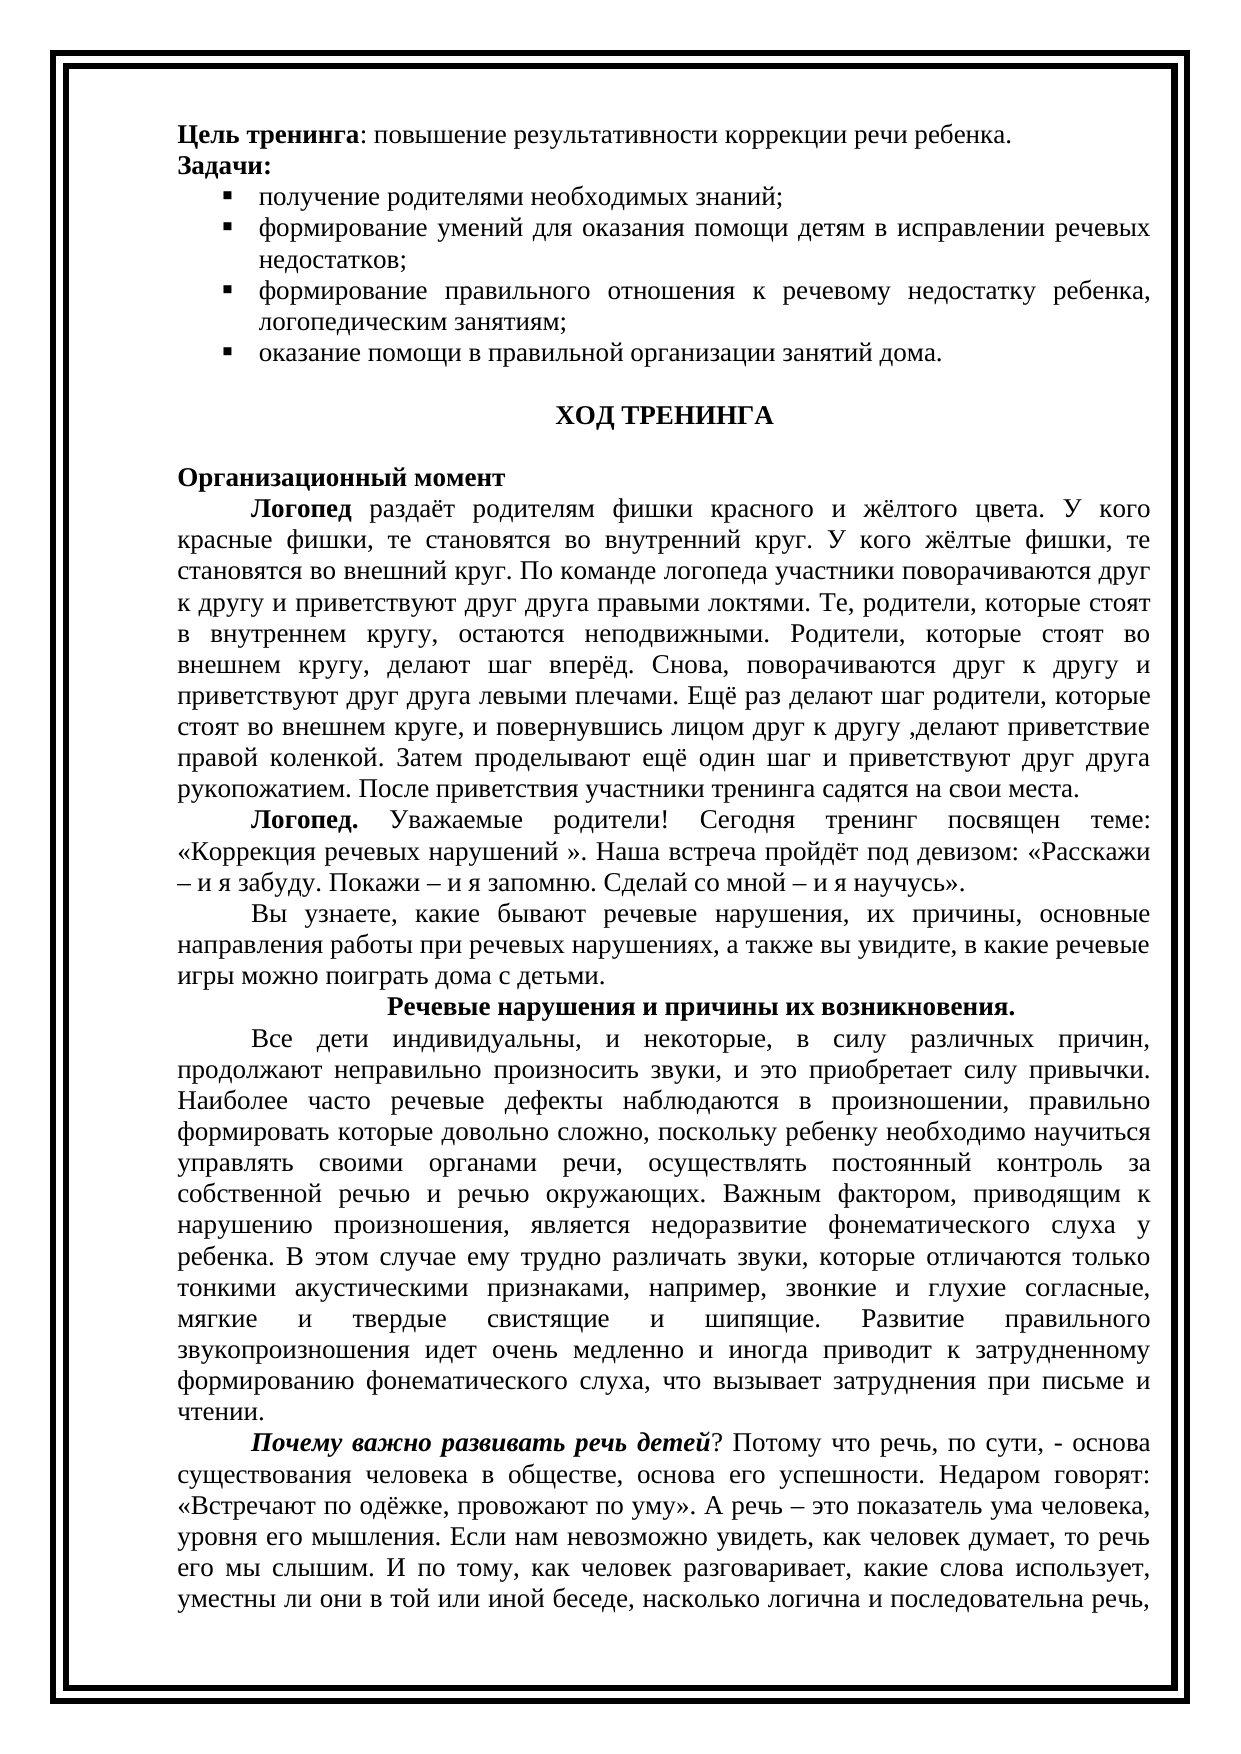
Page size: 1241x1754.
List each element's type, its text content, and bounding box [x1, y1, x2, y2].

text Все дети индивидуальны, и некоторые, в силу различных причин, продолжают неправильно произносить звуки, и это приобретает силу привычки. Наиболее часто речевые дефекты наблюдаются в произношении, правильно формировать которые довольно сложно, поскольку ребенку необходимо научиться управлять своими органами речи, осуществлять постоянный контроль за собственной речью и речью окружающих. Важным фактором, приводящим к нарушению произношения, является недоразвитие фонематического слуха у ребенка. В этом случае ему трудно различать звуки, которые отличаются только тонкими акустическими признаками, например, звонкие и глухие согласные, мягкие и твердые свистящие и шипящие. Развитие правильного звукопроизношения идет очень медленно и иногда приводит к затрудненному формированию фонематического слуха, что вызывает затруднения при письме и чтении. [177, 1022, 1152, 1427]
text Задачи: [177, 149, 1152, 180]
text Вы узнаете, какие бывают речевые нарушения, их причины, основные направления работы при речевых нарушениях, а также вы увидите, в какие речевые игры можно поиграть дома с детьми. [177, 897, 1152, 991]
list формирование правильного отношения к речевому недостатку ребенка, логопедическим занятиям; [221, 274, 1152, 336]
text ХОД ТРЕНИНГА [177, 399, 1152, 430]
list оказание помощи в правильной организации занятий дома. [221, 336, 1152, 368]
text Логопед раздаёт родителям фишки красного и жёлтого цвета. У кого красные фишки, те становятся во внутренний круг. У кого жёлтые фишки, те становятся во внешний круг. По команде логопеда участники поворачиваются друг к другу и приветствуют друг друга правыми локтями. Те, родители, которые стоят в внутреннем кругу, остаются неподвижными. Родители, которые стоят во внешнем кругу, делают шаг вперёд. Снова, поворачиваются друг к другу и приветствуют друг друга левыми плечами. Ещё раз делают шаг родители, которые стоят во внешнем круге, и повернувшись лицом друг к другу ,делают приветствие правой коленкой. Затем проделывают ещё один шаг и приветствуют друг друга рукопожатием. После приветствия участники тренинга садятся на свои места. [177, 492, 1152, 804]
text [177, 1427, 1152, 1613]
list получение родителями необходимых знаний; [221, 180, 1152, 212]
text Логопед. Уважаемые родители! Сегодня тренинг посвящен теме: «Коррекция речевых нарушений ». Наша встреча пройдёт под девизом: «Расскажи – и я забуду. Покажи – и я запомню. Сделай со мной – и я научусь». [177, 804, 1152, 897]
text Цель тренинга: повышение результативности коррекции речи ребенка. [177, 118, 1152, 149]
text Организационный момент [177, 461, 1152, 492]
text Речевые нарушения и причины их возникновения. [177, 991, 1152, 1022]
list формирование умений для оказания помощи детям в исправлении речевых недостатков; [221, 212, 1152, 274]
